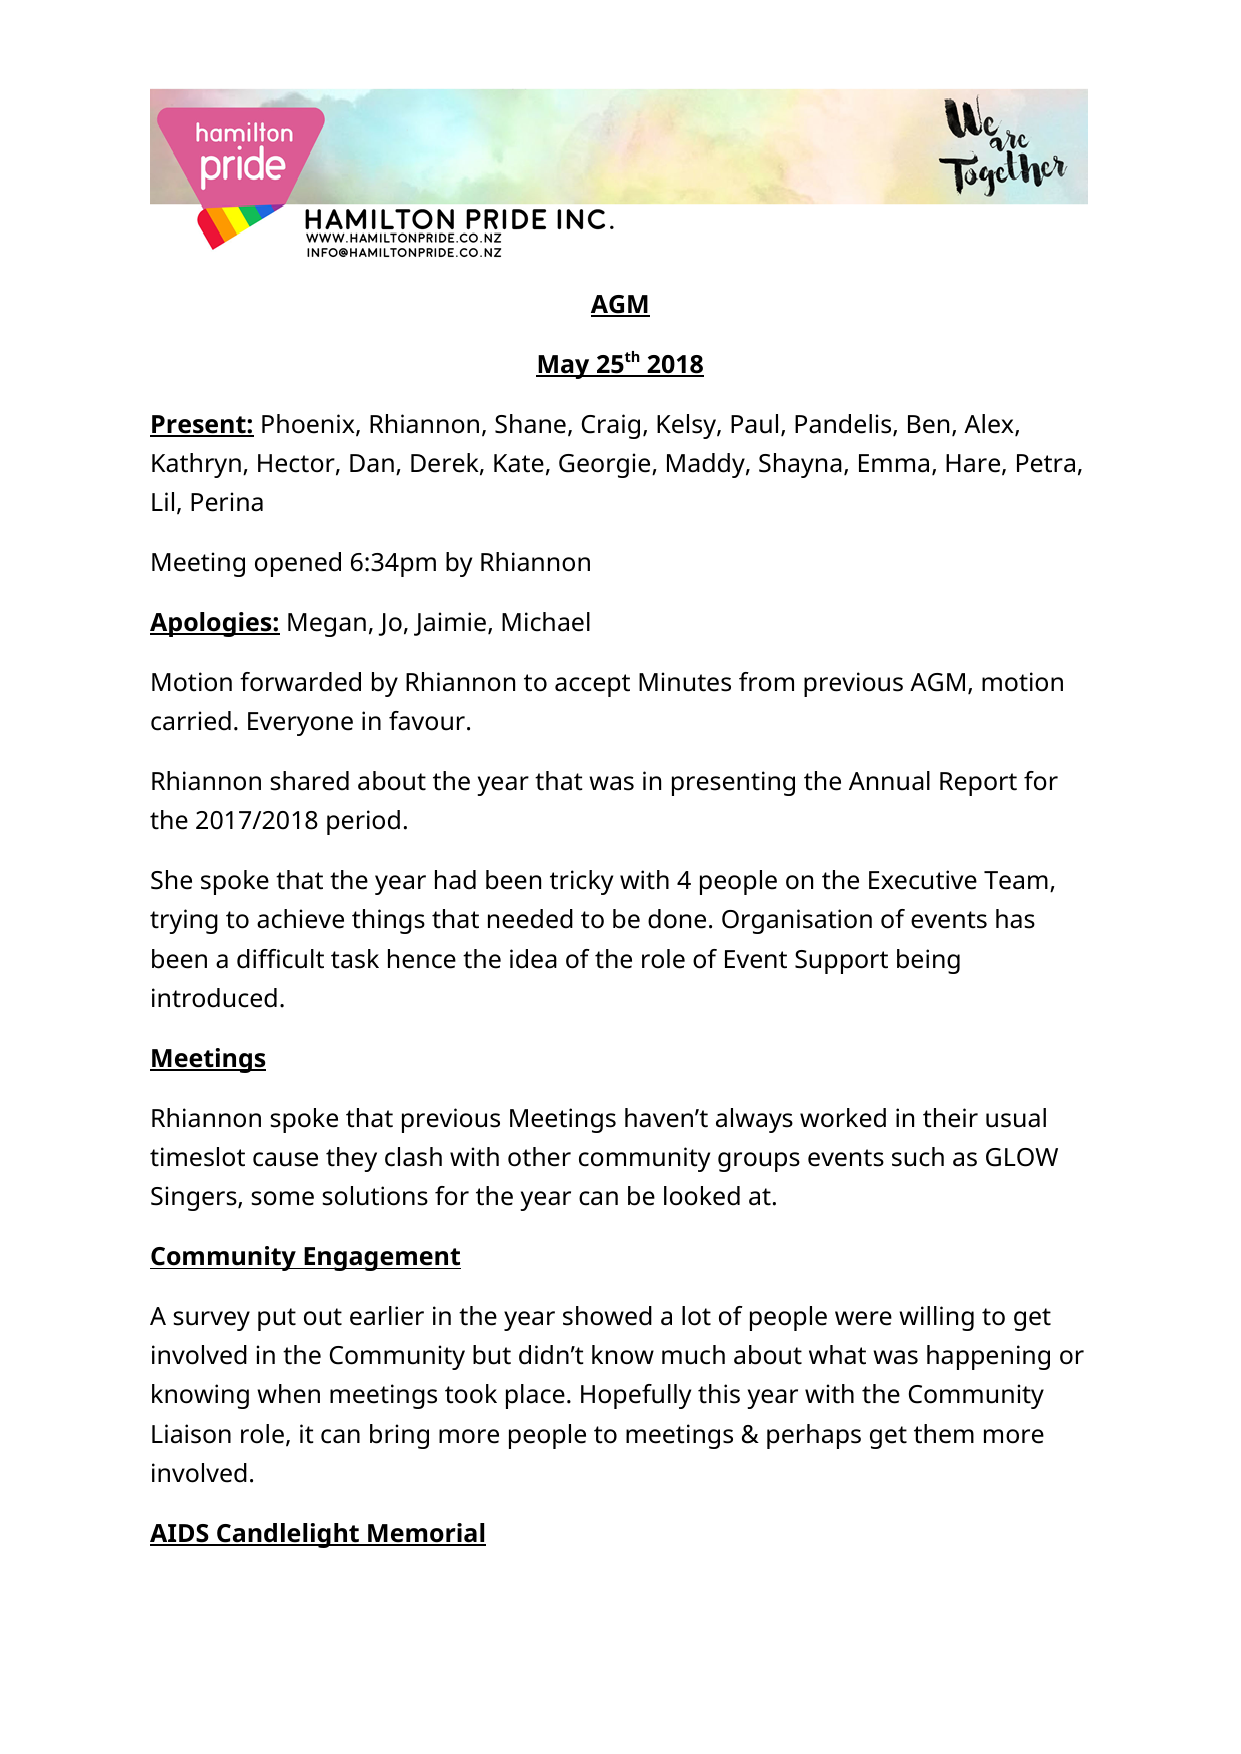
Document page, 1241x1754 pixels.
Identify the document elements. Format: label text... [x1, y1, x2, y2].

text Rhiannon shared about the year that was in presenting the Annual Report for the 2017/2018 period. [150, 764, 1090, 837]
text AIDS Candlelight Memorial [150, 1516, 1090, 1549]
text Meetings [150, 1041, 1090, 1074]
text A survey put out earlier in the year showed a lot of people were willing to get involved in the Community but didn’t know much about what was happening or knowing when meetings took place. Hopefully this year with the Community Liaison role, it can bring more people to meetings & perhaps get them more involved. [150, 1299, 1090, 1489]
text Community Engagement [150, 1239, 1090, 1273]
text AGM [150, 286, 1090, 320]
text She spoke that the year had been tricky with 4 people on the Executive Team, trying to achieve things that needed to be done. Organisation of events has been a difficult task hence the idea of the role of Event Support being introduced. [150, 863, 1090, 1014]
picture [150, 73, 1088, 286]
text Rhiannon spoke that previous Meetings haven’t always worked in their usual timeslot cause they clash with other community groups events such as GLOW Singers, some solutions for the year can be looked at. [150, 1101, 1090, 1213]
text Motion forwarded by Rhiannon to accept Minutes from previous AGM, motion carried. Everyone in favour. [150, 665, 1090, 738]
text Present: Phoenix, Rhiannon, Shane, Craig, Kelsy, Paul, Pandelis, Ben, Alex, Kathryn, Hector, Dan, Derek, Kate, Georgie, Maddy, Shayna, Emma, Hare, Petra, Lil, Perina [150, 406, 1090, 519]
text Apologies: Megan, Jo, Jaimie, Michael [150, 605, 1090, 639]
text Meeting opened 6:34pm by Rhiannon [150, 545, 1090, 579]
text May 25th 2018 [150, 346, 1090, 380]
